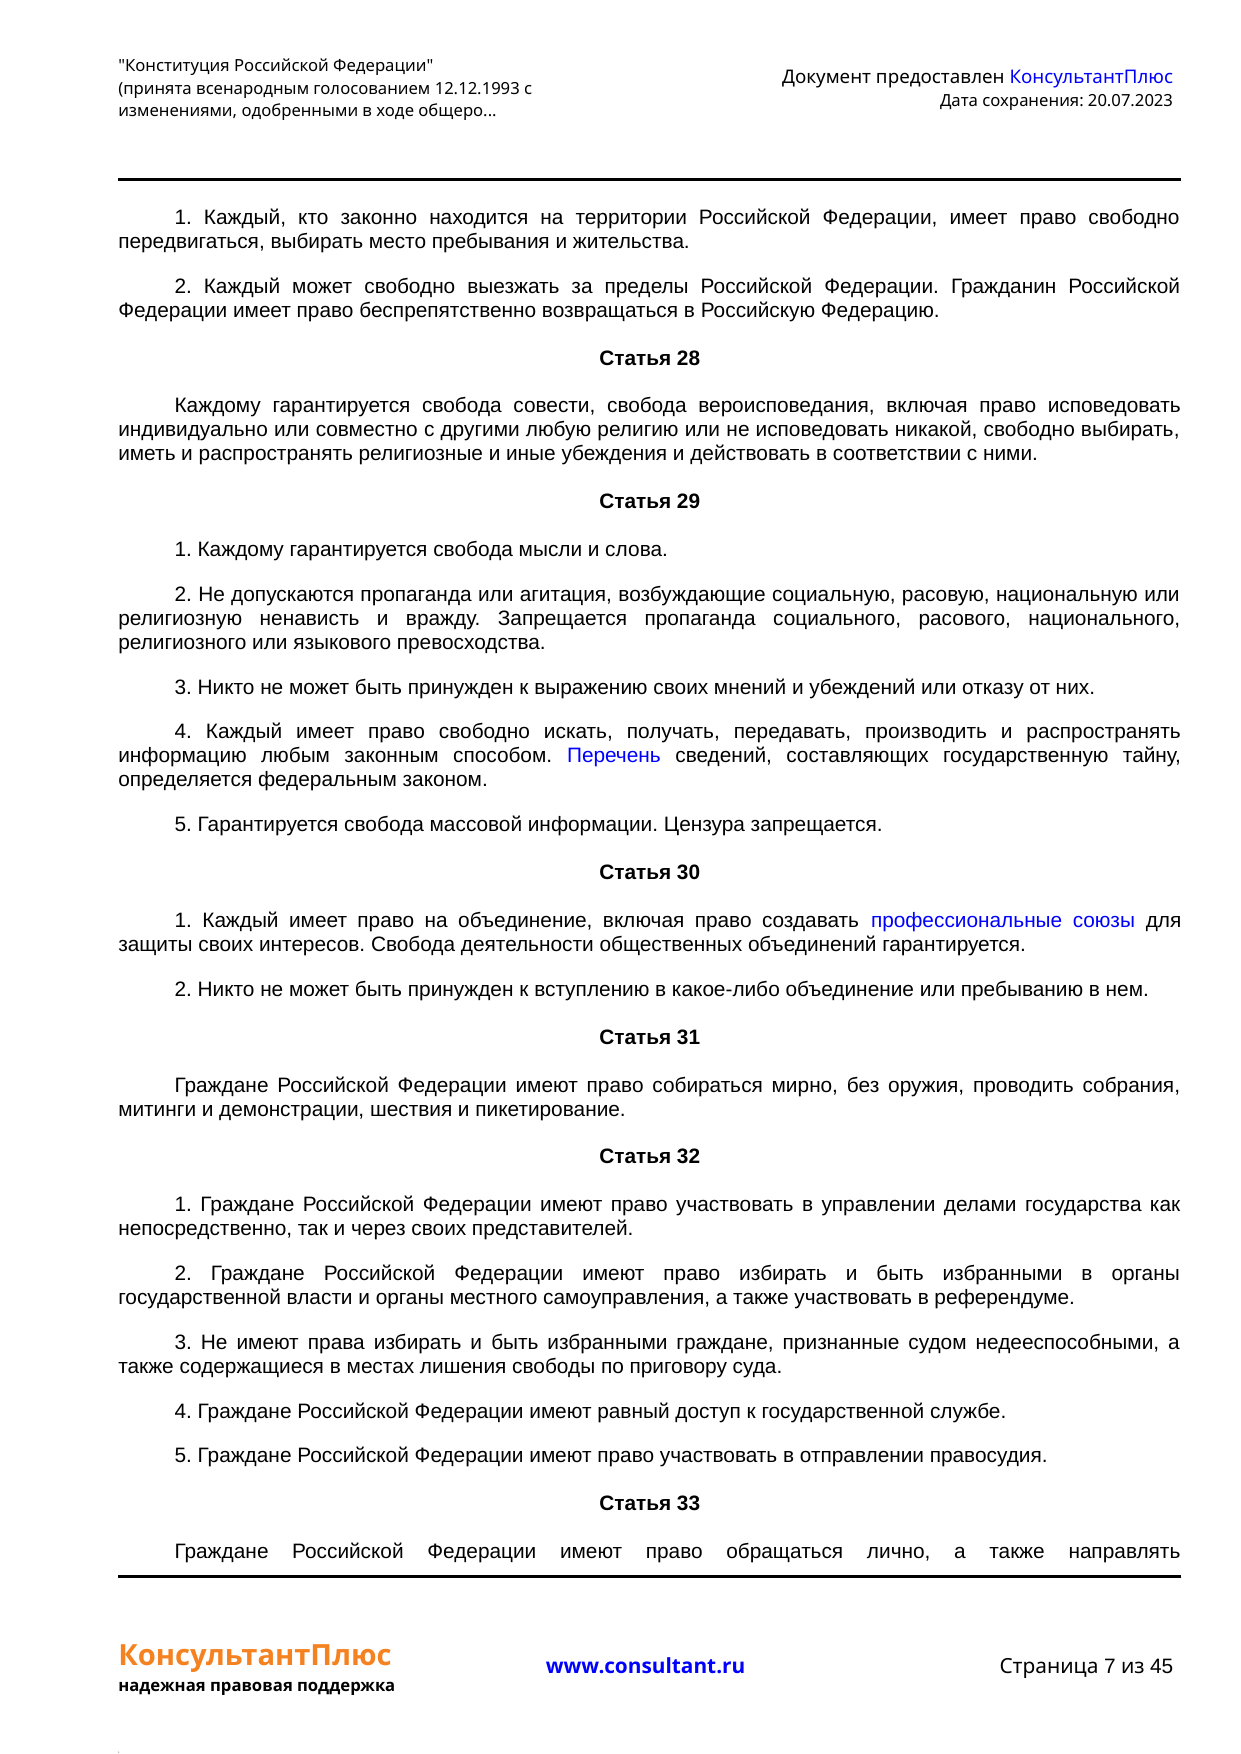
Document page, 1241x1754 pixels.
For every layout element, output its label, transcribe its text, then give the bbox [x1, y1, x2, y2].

title Статья 29 [118, 489, 1181, 513]
title Статья 28 [118, 345, 1181, 369]
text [118, 1539, 1181, 1563]
text 4. Каждый имеет право свободно искать, получать, передавать, производить и распространять информацию любым законным способом. Перечень сведений, составляющих государственную тайну, определяется федеральным законом. [118, 719, 1181, 791]
text 1. Граждане Российской Федерации имеют право участвовать в управлении делами государства как непосредственно, так и через своих представителей. [118, 1192, 1181, 1240]
text 1. Каждый имеет право на объединение, включая право создавать профессиональные союзы для защиты своих интересов. Свобода деятельности общественных объединений гарантируется. [118, 908, 1181, 956]
text 2. Никто не может быть принужден к вступлению в какое-либо объединение или пребыванию в нем. [118, 977, 1181, 1001]
text 1. Каждый, кто законно находится на территории Российской Федерации, имеет право свободно передвигаться, выбирать место пребывания и жительства. [118, 205, 1181, 253]
text 2. Не допускаются пропаганда или агитация, возбуждающие социальную, расовую, национальную или религиозную ненависть и вражду. Запрещается пропаганда социального, расового, национального, религиозного или языкового превосходства. [118, 582, 1181, 654]
text Граждане Российской Федерации имеют право собираться мирно, без оружия, проводить собрания, митинги и демонстрации, шествия и пикетирование. [118, 1072, 1181, 1120]
text Каждому гарантируется свобода совести, свобода вероисповедания, включая право исповедовать индивидуально или совместно с другими любую религию или не исповедовать никакой, свободно выбирать, иметь и распространять религиозные и иные убеждения и действовать в соответствии с ними. [118, 393, 1181, 465]
text 3. Никто не может быть принужден к выражению своих мнений и убеждений или отказу от них. [118, 674, 1181, 698]
text 3. Не имеют права избирать и быть избранными граждане, признанные судом недееспособными, а также содержащиеся в местах лишения свободы по приговору суда. [118, 1330, 1181, 1378]
title Статья 33 [118, 1491, 1181, 1515]
text 5. Граждане Российской Федерации имеют право участвовать в отправлении правосудия. [118, 1443, 1181, 1467]
text 5. Гарантируется свобода массовой информации. Цензура запрещается. [118, 812, 1181, 836]
title Статья 30 [118, 860, 1181, 884]
text 2. Граждане Российской Федерации имеют право избирать и быть избранными в органы государственной власти и органы местного самоуправления, а также участвовать в референдуме. [118, 1261, 1181, 1309]
text 4. Граждане Российской Федерации имеют равный доступ к государственной службе. [118, 1398, 1181, 1422]
title Статья 32 [118, 1144, 1181, 1168]
text 2. Каждый может свободно выезжать за пределы Российской Федерации. Гражданин Российской Федерации имеет право беспрепятственно возвращаться в Российскую Федерацию. [118, 273, 1181, 321]
text 1. Каждому гарантируется свобода мысли и слова. [118, 537, 1181, 561]
title Статья 31 [118, 1024, 1181, 1048]
